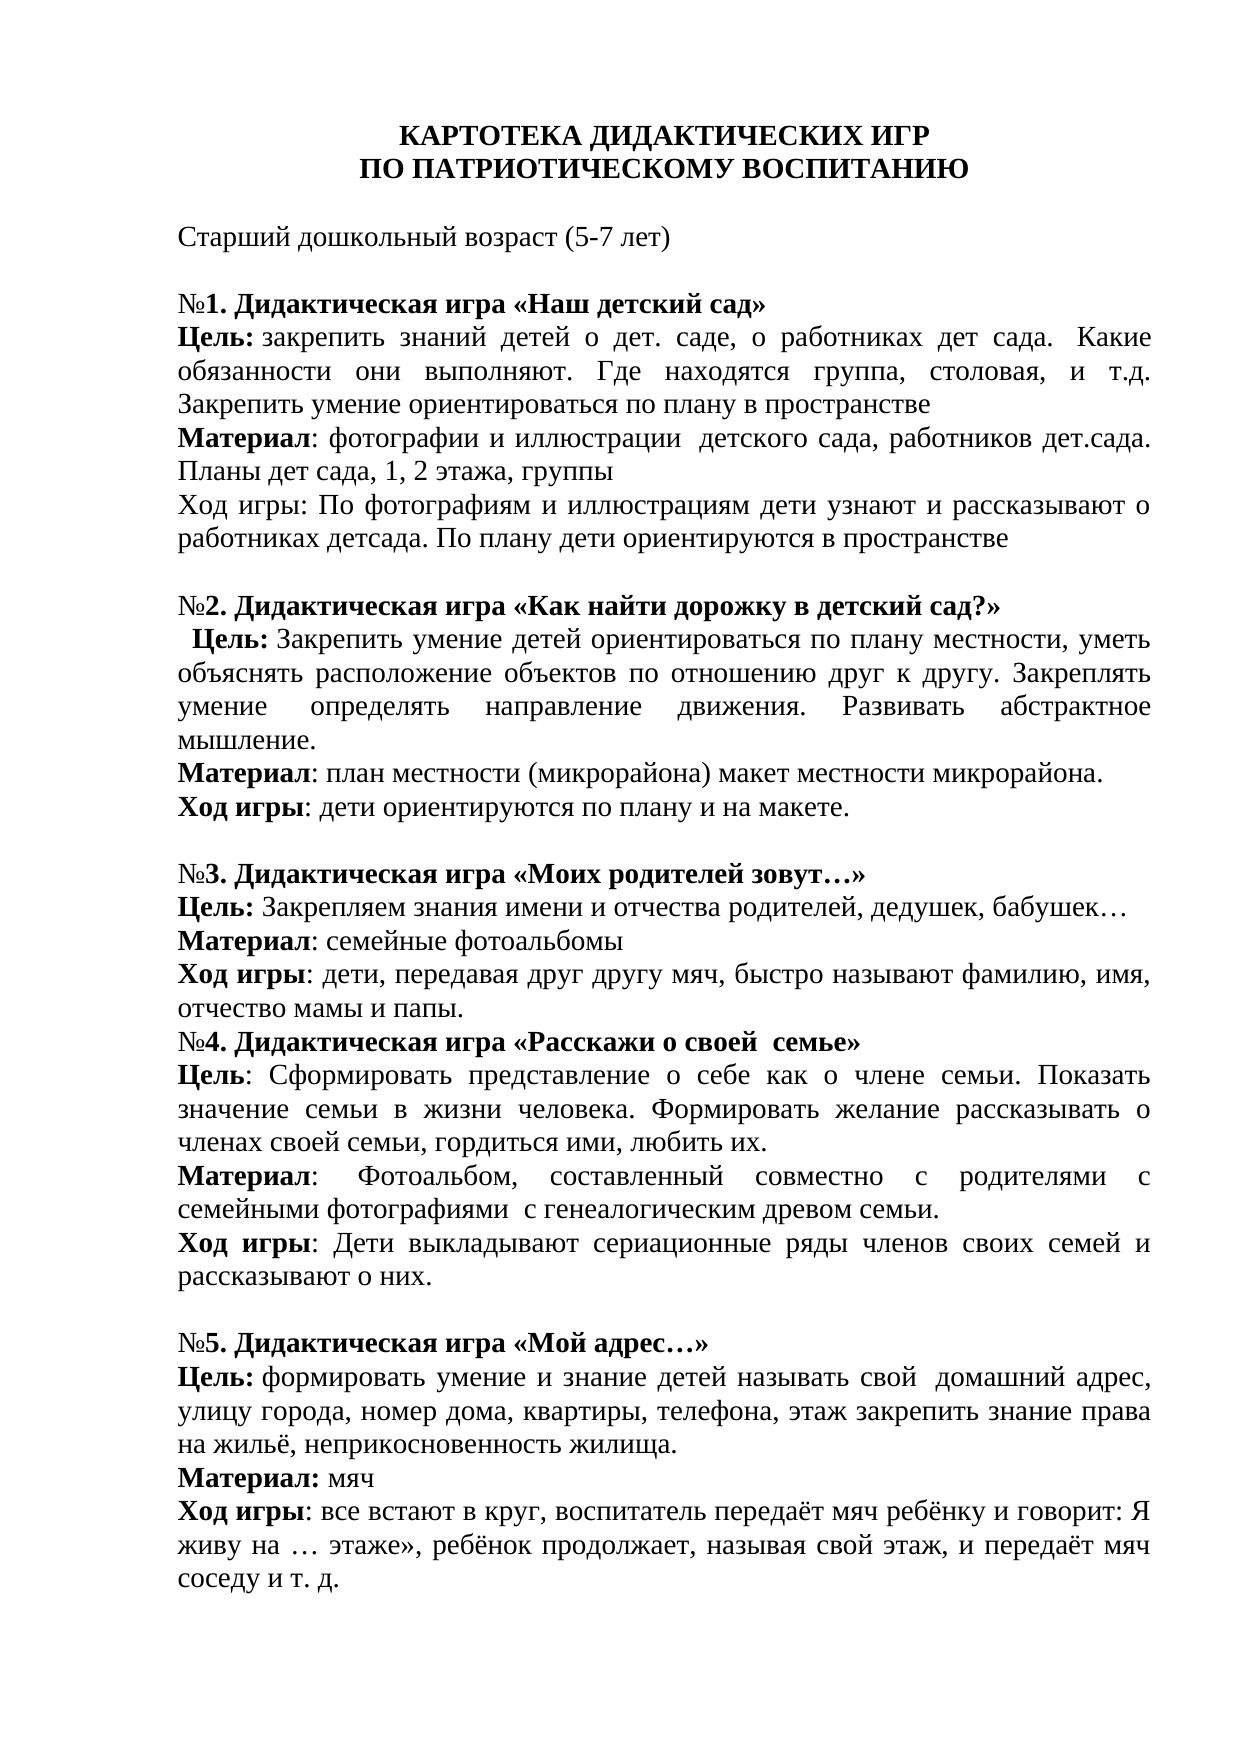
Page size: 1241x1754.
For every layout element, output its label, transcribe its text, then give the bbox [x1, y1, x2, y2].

text Цель: Закрепить умение детей ориентироваться по плану местности, уметь объяснять расположение объектов по отношению друг к другу. Закреплять умение определять направление движения. Развивать абстрактное мышление. [177, 621, 1152, 755]
text Цель: формировать умение и знание детей называть свой домашний адрес, улицу города, номер дома, квартиры, телефона, этаж закрепить знание права на жильё, неприкосновенность жилища. [177, 1359, 1152, 1460]
text Материал: Фотоальбом, составленный совместно с родителями с семейными фотографиями с генеалогическим древом семьи. [177, 1158, 1152, 1225]
text Материал: план местности (микрорайона) макет местности микрорайона. [177, 755, 1152, 789]
text Цель: Закрепляем знания имени и отчества родителей, дедушек, бабушек… [177, 889, 1152, 923]
text №1. Дидактическая игра «Наш детский сад» [177, 286, 1152, 319]
text Ход игры: все встают в круг, воспитатель передаёт мяч ребёнку и говорит: Я живу на … этаже», ребёнок продолжает, называя свой этаж, и передаёт мяч соседу и т. д. [177, 1493, 1152, 1594]
text Материал: фотографии и иллюстрации детского сада, работников дет.сада. Планы дет сада, 1, 2 этажа, группы [177, 420, 1152, 487]
text №4. Дидактическая игра «Расскажи о своей семье» [177, 1024, 1152, 1057]
text Ход игры: дети, передавая друг другу мяч, быстро называют фамилию, имя, отчество мамы и папы. [177, 957, 1152, 1024]
text Ход игры: дети ориентируются по плану и на макете. [177, 789, 1152, 822]
text Ход игры: По фотографиям и иллюстрациям дети узнают и рассказывают о работниках детсада. По плану дети ориентируются в пространстве [177, 487, 1152, 554]
text Старший дошкольный возраст (5-7 лет) [177, 219, 1152, 252]
text Цель: Сформировать представление о себе как о члене семьи. Показать значение семьи в жизни человека. Формировать желание рассказывать о членах своей семьи, гордиться ими, любить их. [177, 1057, 1152, 1158]
text №5. Дидактическая игра «Мой адрес…» [177, 1326, 1152, 1359]
text Цель: закрепить знаний детей о дет. саде, о работниках дет сада. Какие обязанности они выполняют. Где находятся группа, столовая, и т.д. Закрепить умение ориентироваться по плану в пространстве [177, 319, 1152, 420]
text КАРТОТЕКА ДИДАКТИЧЕСКИХ ИГР [177, 118, 1152, 152]
text №3. Дидактическая игра «Моих родителей зовут…» [177, 856, 1152, 889]
text Ход игры: Дети выкладывают сериационные ряды членов своих семей и рассказывают о них. [177, 1225, 1152, 1292]
text №2. Дидактическая игра «Как найти дорожку в детский сад?» [177, 588, 1152, 621]
text Материал: семейные фотоальбомы [177, 923, 1152, 957]
text Материал: мяч [177, 1460, 1152, 1493]
text ПО ПАТРИОТИЧЕСКОМУ ВОСПИТАНИЮ [177, 152, 1152, 185]
